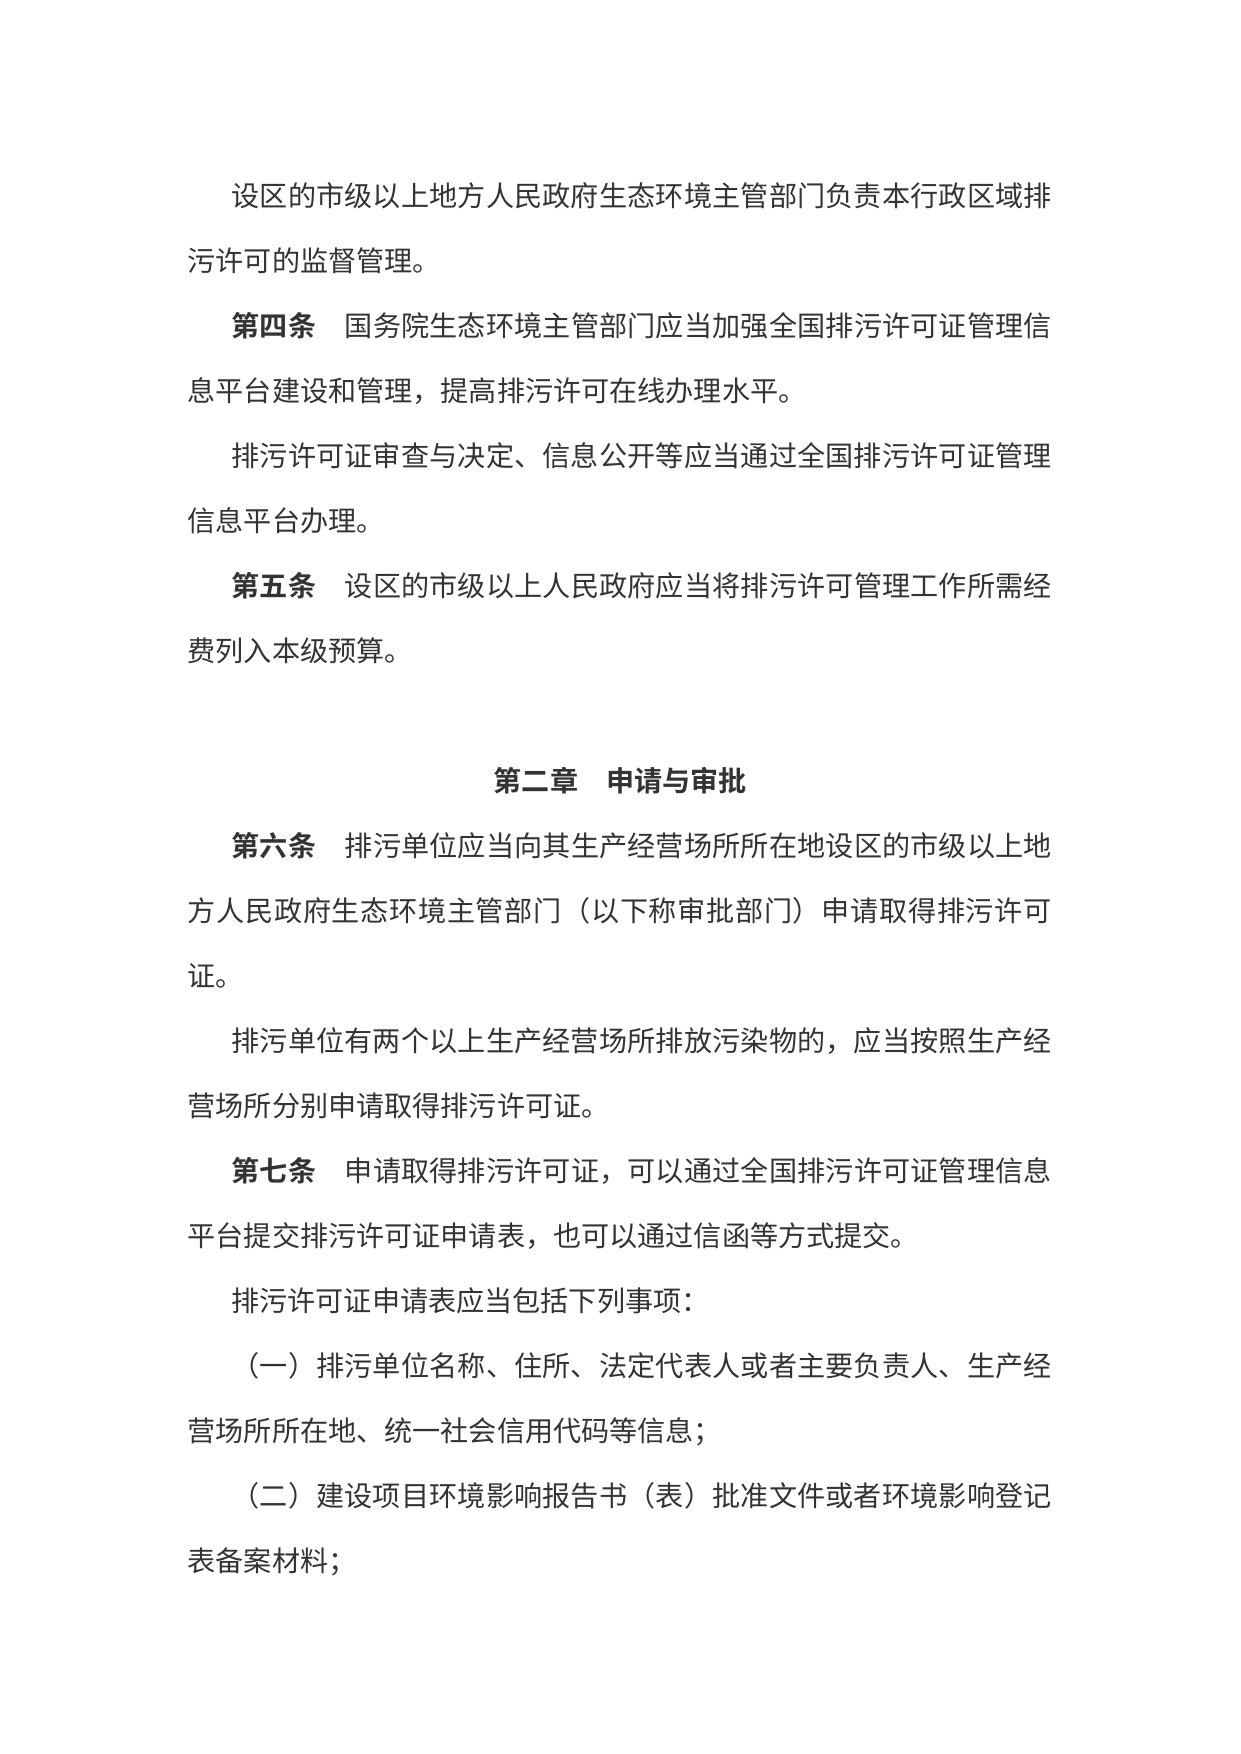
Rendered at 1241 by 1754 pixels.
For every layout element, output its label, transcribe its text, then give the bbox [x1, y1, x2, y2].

text 排污单位有两个以上生产经营场所排放污染物的，应当按照生产经营场所分别申请取得排污许可证。 [187, 1007, 1053, 1137]
text 第五条 设区的市级以上人民政府应当将排污许可管理工作所需经费列入本级预算。 [187, 552, 1053, 682]
text 第四条 国务院生态环境主管部门应当加强全国排污许可证管理信息平台建设和管理，提高排污许可在线办理水平。 [187, 292, 1053, 422]
text 排污许可证申请表应当包括下列事项： [187, 1267, 1053, 1332]
text 第七条 申请取得排污许可证，可以通过全国排污许可证管理信息平台提交排污许可证申请表，也可以通过信函等方式提交。 [187, 1137, 1053, 1267]
text （二）建设项目环境影响报告书（表）批准文件或者环境影响登记表备案材料； [187, 1462, 1053, 1592]
text （一）排污单位名称、住所、法定代表人或者主要负责人、生产经营场所所在地、统一社会信用代码等信息； [187, 1332, 1053, 1462]
text 设区的市级以上地方人民政府生态环境主管部门负责本行政区域排污许可的监督管理。 [187, 162, 1053, 292]
text 第二章 申请与审批 [187, 747, 1053, 812]
text 第六条 排污单位应当向其生产经营场所所在地设区的市级以上地方人民政府生态环境主管部门（以下称审批部门）申请取得排污许可证。 [187, 812, 1053, 1007]
text 排污许可证审查与决定、信息公开等应当通过全国排污许可证管理信息平台办理。 [187, 422, 1053, 552]
